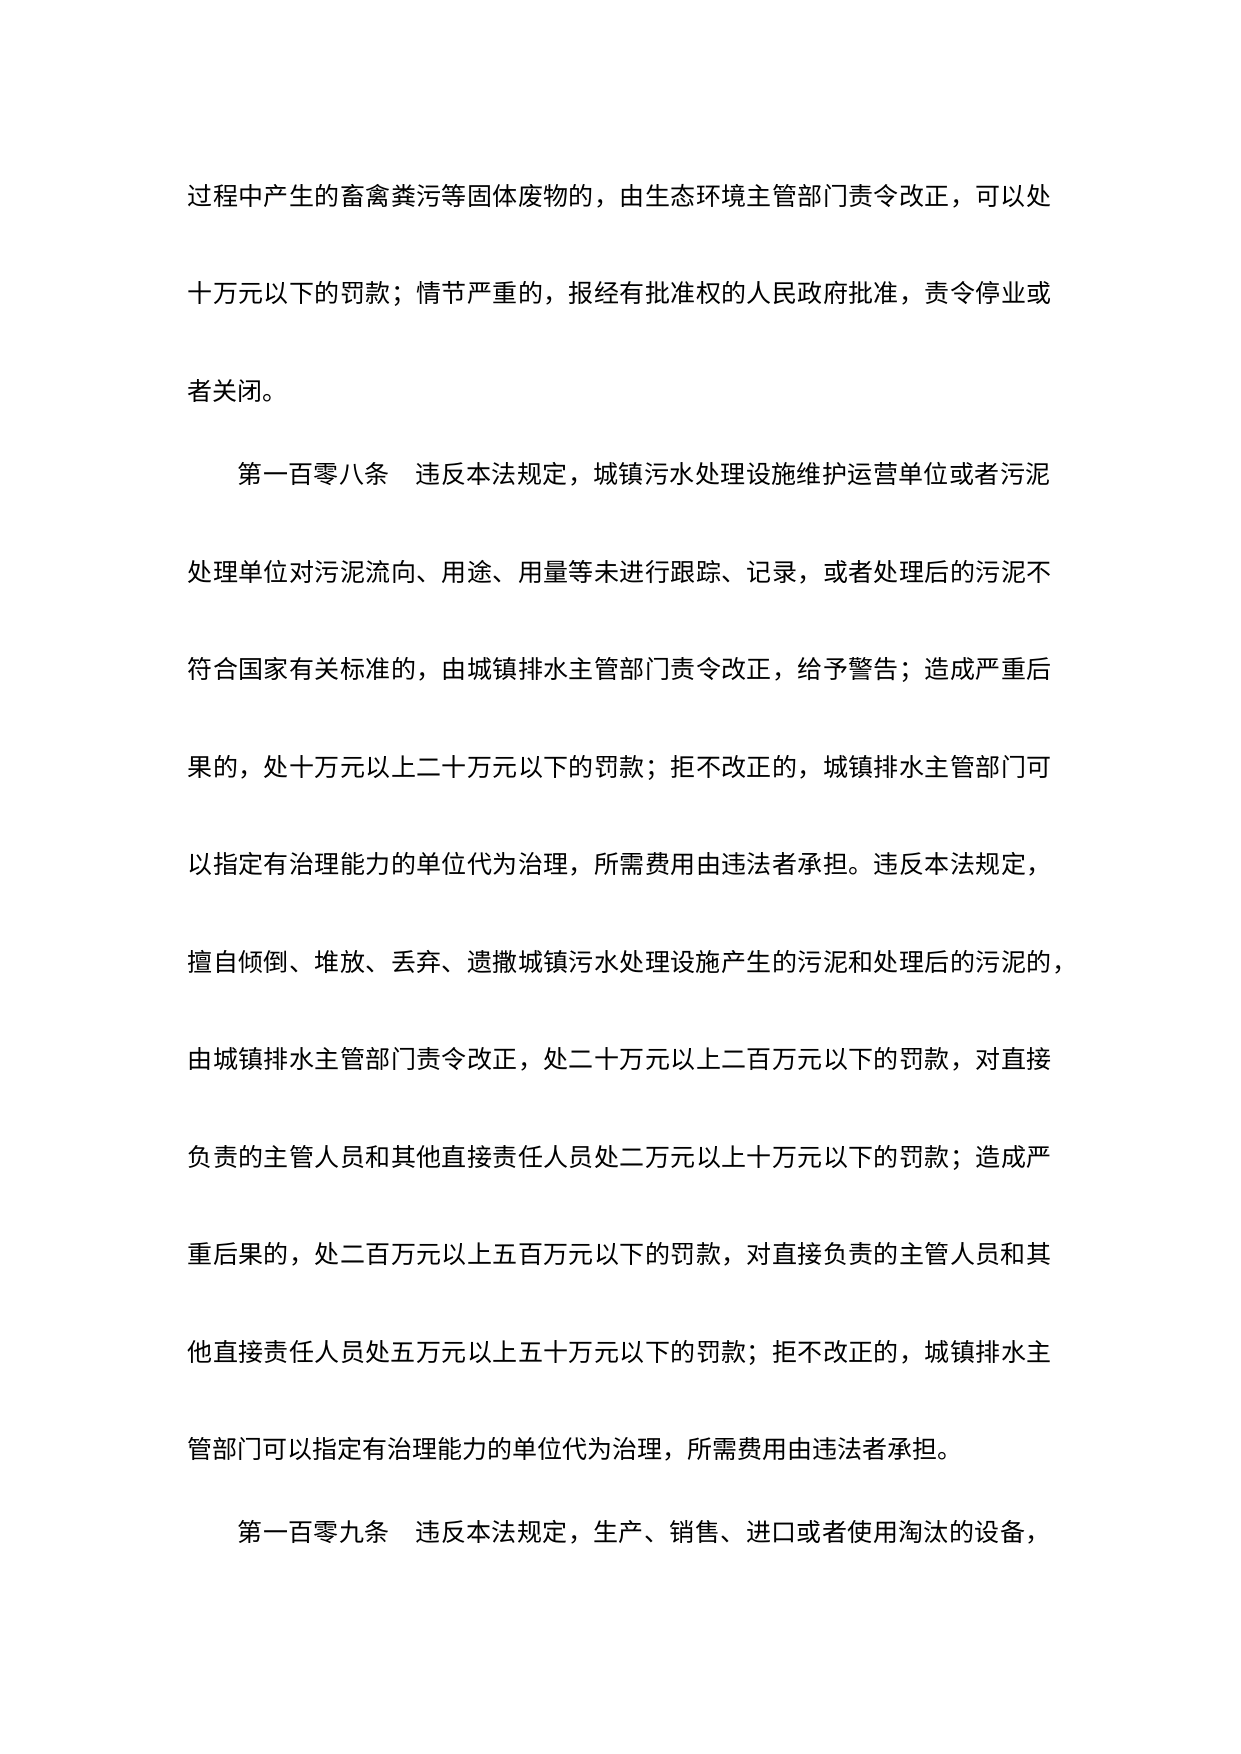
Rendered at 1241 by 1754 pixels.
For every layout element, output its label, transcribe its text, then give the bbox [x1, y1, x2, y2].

text 第一百零八条 违反本法规定，城镇污水处理设施维护运营单位或者污泥处理单位对污泥流向、用途、用量等未进行跟踪、记录，或者处理后的污泥不符合国家有关标准的，由城镇排水主管部门责令改正，给予警告；造成严重后果的，处十万元以上二十万元以下的罚款；拒不改正的，城镇排水主管部门可以指定有治理能力的单位代为治理，所需费用由违法者承担。违反本法规定，擅自倾倒、堆放、丢弃、遗撒城镇污水处理设施产生的污泥和处理后的污泥的，由城镇排水主管部门责令改正，处二十万元以上二百万元以下的罚款，对直接负责的主管人员和其他直接责任人员处二万元以上十万元以下的罚款；造成严重后果的，处二百万元以上五百万元以下的罚款，对直接负责的主管人员和其他直接责任人员处五万元以上五十万元以下的罚款；拒不改正的，城镇排水主管部门可以指定有治理能力的单位代为治理，所需费用由违法者承担。 [187, 440, 1053, 1480]
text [187, 162, 1053, 422]
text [187, 1498, 1053, 1563]
